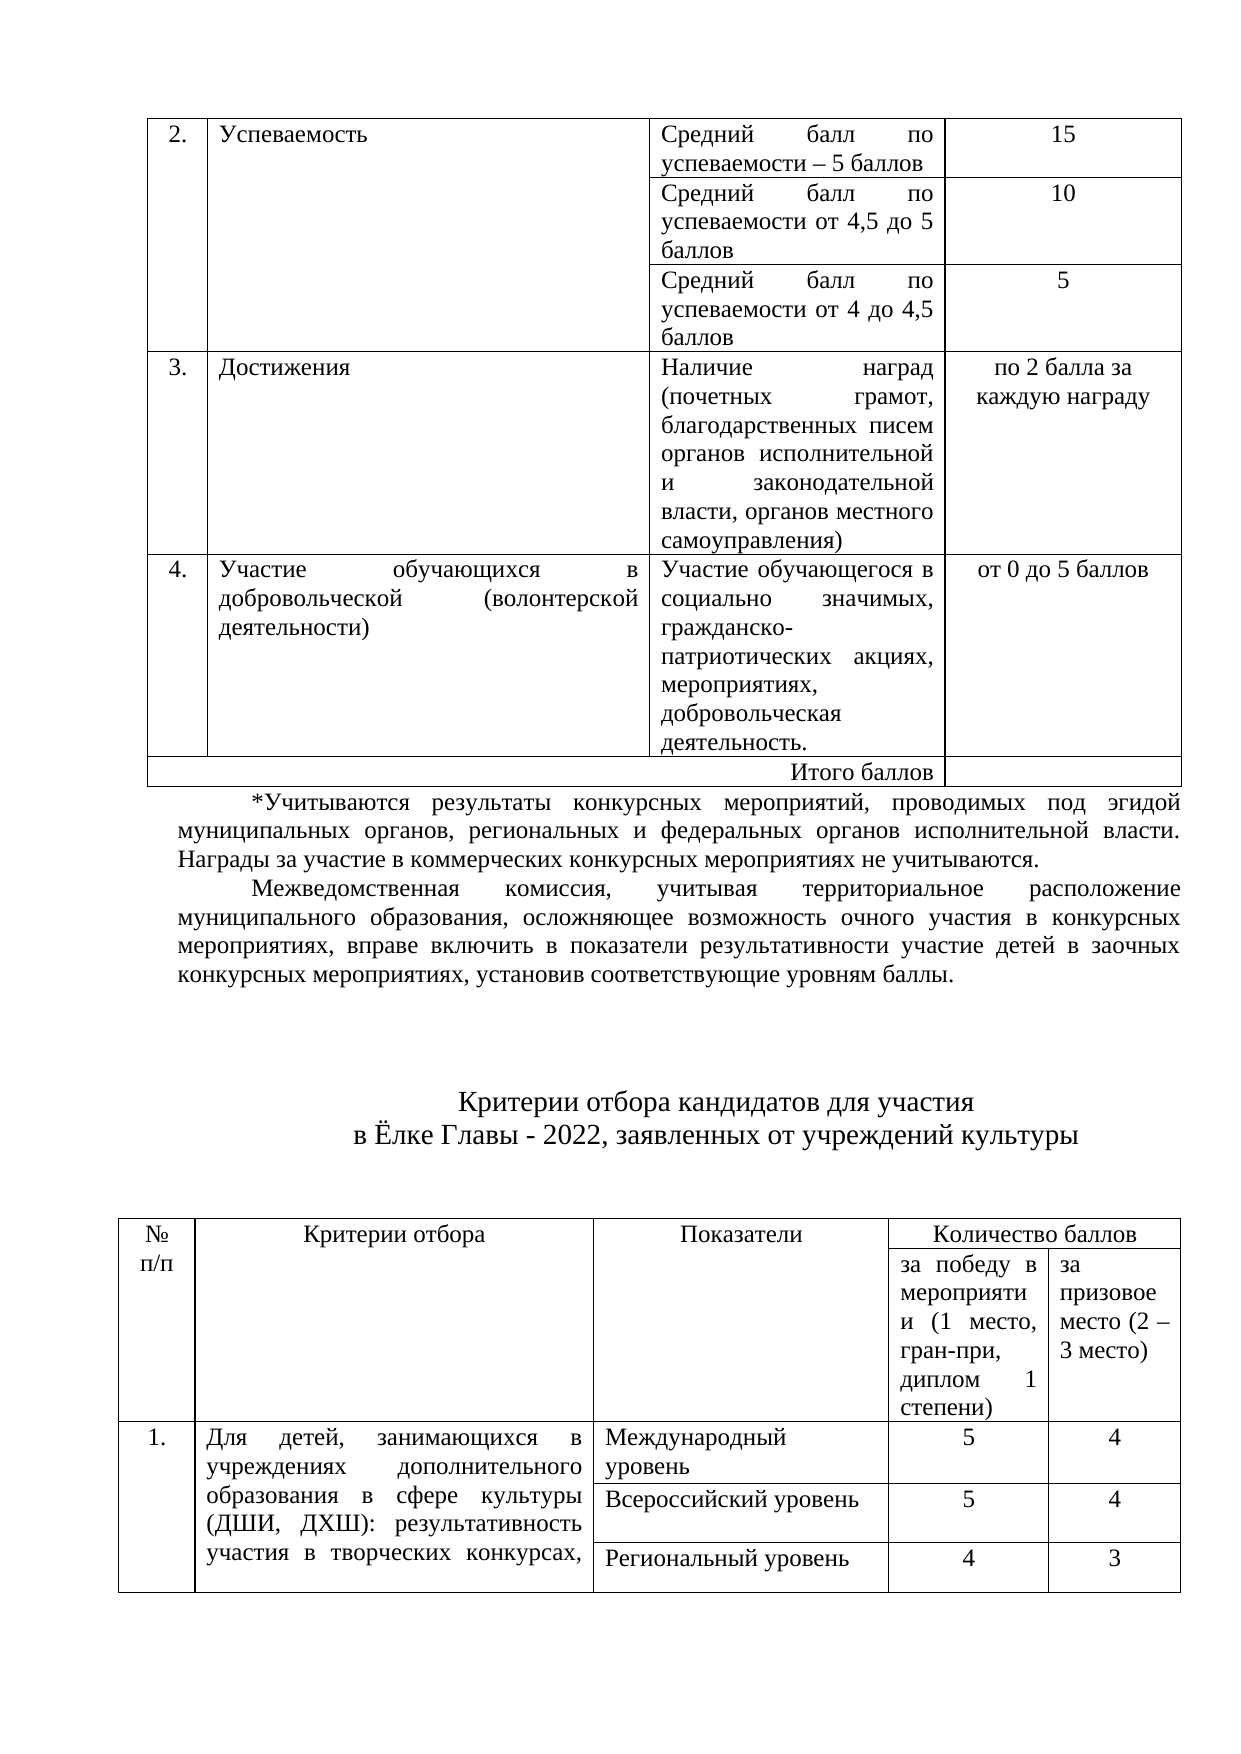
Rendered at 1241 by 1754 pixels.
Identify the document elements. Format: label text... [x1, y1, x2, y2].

table_header № п/п [119, 1219, 194, 1421]
text Критерии отбора кандидатов для участия [177, 1084, 1181, 1117]
table_cell [946, 757, 1181, 786]
table_cell 15 [946, 119, 1181, 177]
table_cell 4 [889, 1543, 1048, 1592]
table_cell 4. [148, 555, 207, 756]
table_cell 3 [1049, 1543, 1180, 1592]
text *Учитываются результаты конкурсных мероприятий, проводимых под эгидой муниципальных органов, региональных и федеральных органов исполнительной власти. Награды за участие в коммерческих конкурсных мероприятиях не учитываются. [177, 787, 1181, 873]
table_cell Средний балл по успеваемости от 4 до 4,5 баллов [650, 265, 944, 351]
table_cell за победу в мероприятии (1 место, гран-при, диплом 1 степени) [889, 1249, 1048, 1421]
text в Ёлке Главы - 2022, заявленных от учреждений культуры [177, 1117, 1181, 1151]
table_cell Итого баллов [148, 757, 944, 786]
table_cell 3. [148, 352, 207, 553]
table_header Количество баллов [889, 1219, 1180, 1248]
table_cell от 0 до 5 баллов [946, 555, 1181, 756]
table_cell 1. [119, 1422, 194, 1592]
table_cell Всероссийский уровень [594, 1484, 888, 1542]
table_cell Успеваемость [208, 119, 649, 351]
table_cell Средний балл по успеваемости от 4,5 до 5 баллов [650, 178, 944, 264]
table_cell 4 [1049, 1422, 1180, 1483]
table_cell 5 [946, 265, 1181, 351]
table_cell за призовое место (2 – 3 место) [1049, 1249, 1180, 1421]
table_cell Участие обучающегося в социально значимых, гражданско-патриотических акциях, мероприятиях, добровольческая деятельность. [650, 555, 944, 756]
table_cell 10 [946, 178, 1181, 264]
text Межведомственная комиссия, учитывая территориальное расположение муниципального образования, осложняющее возможность очного участия в конкурсных мероприятиях, вправе включить в показатели результативности участие детей в заочных конкурсных мероприятиях, установив соответствующие уровням баллы. [177, 873, 1181, 988]
table_cell 5 [889, 1422, 1048, 1483]
table_cell Для детей, занимающихся в учреждениях дополнительного образования в сфере культуры (ДШИ, ДХШ): результативность участия в творческих конкурсах, фестивалях и иных мероприятиях (очное участие) [196, 1422, 593, 1592]
table_cell Региональный уровень [594, 1543, 888, 1592]
table_header Критерии отбора [196, 1219, 593, 1421]
table_cell Международный уровень [594, 1422, 888, 1483]
table_cell Наличие наград (почетных грамот, благодарственных писем органов исполнительной и законодательной власти, органов местного самоуправления) [650, 352, 944, 553]
table_cell по 2 балла за каждую награду [946, 352, 1181, 553]
table_cell 4 [1049, 1484, 1180, 1542]
table_cell Достижения [208, 352, 649, 553]
table_cell Участие обучающихся в добровольческой (волонтерской деятельности) [208, 555, 649, 756]
table_cell Средний балл по успеваемости – 5 баллов [650, 119, 944, 177]
table_cell 2. [148, 119, 207, 351]
table_cell 5 [889, 1484, 1048, 1542]
table_header Показатели [594, 1219, 888, 1421]
